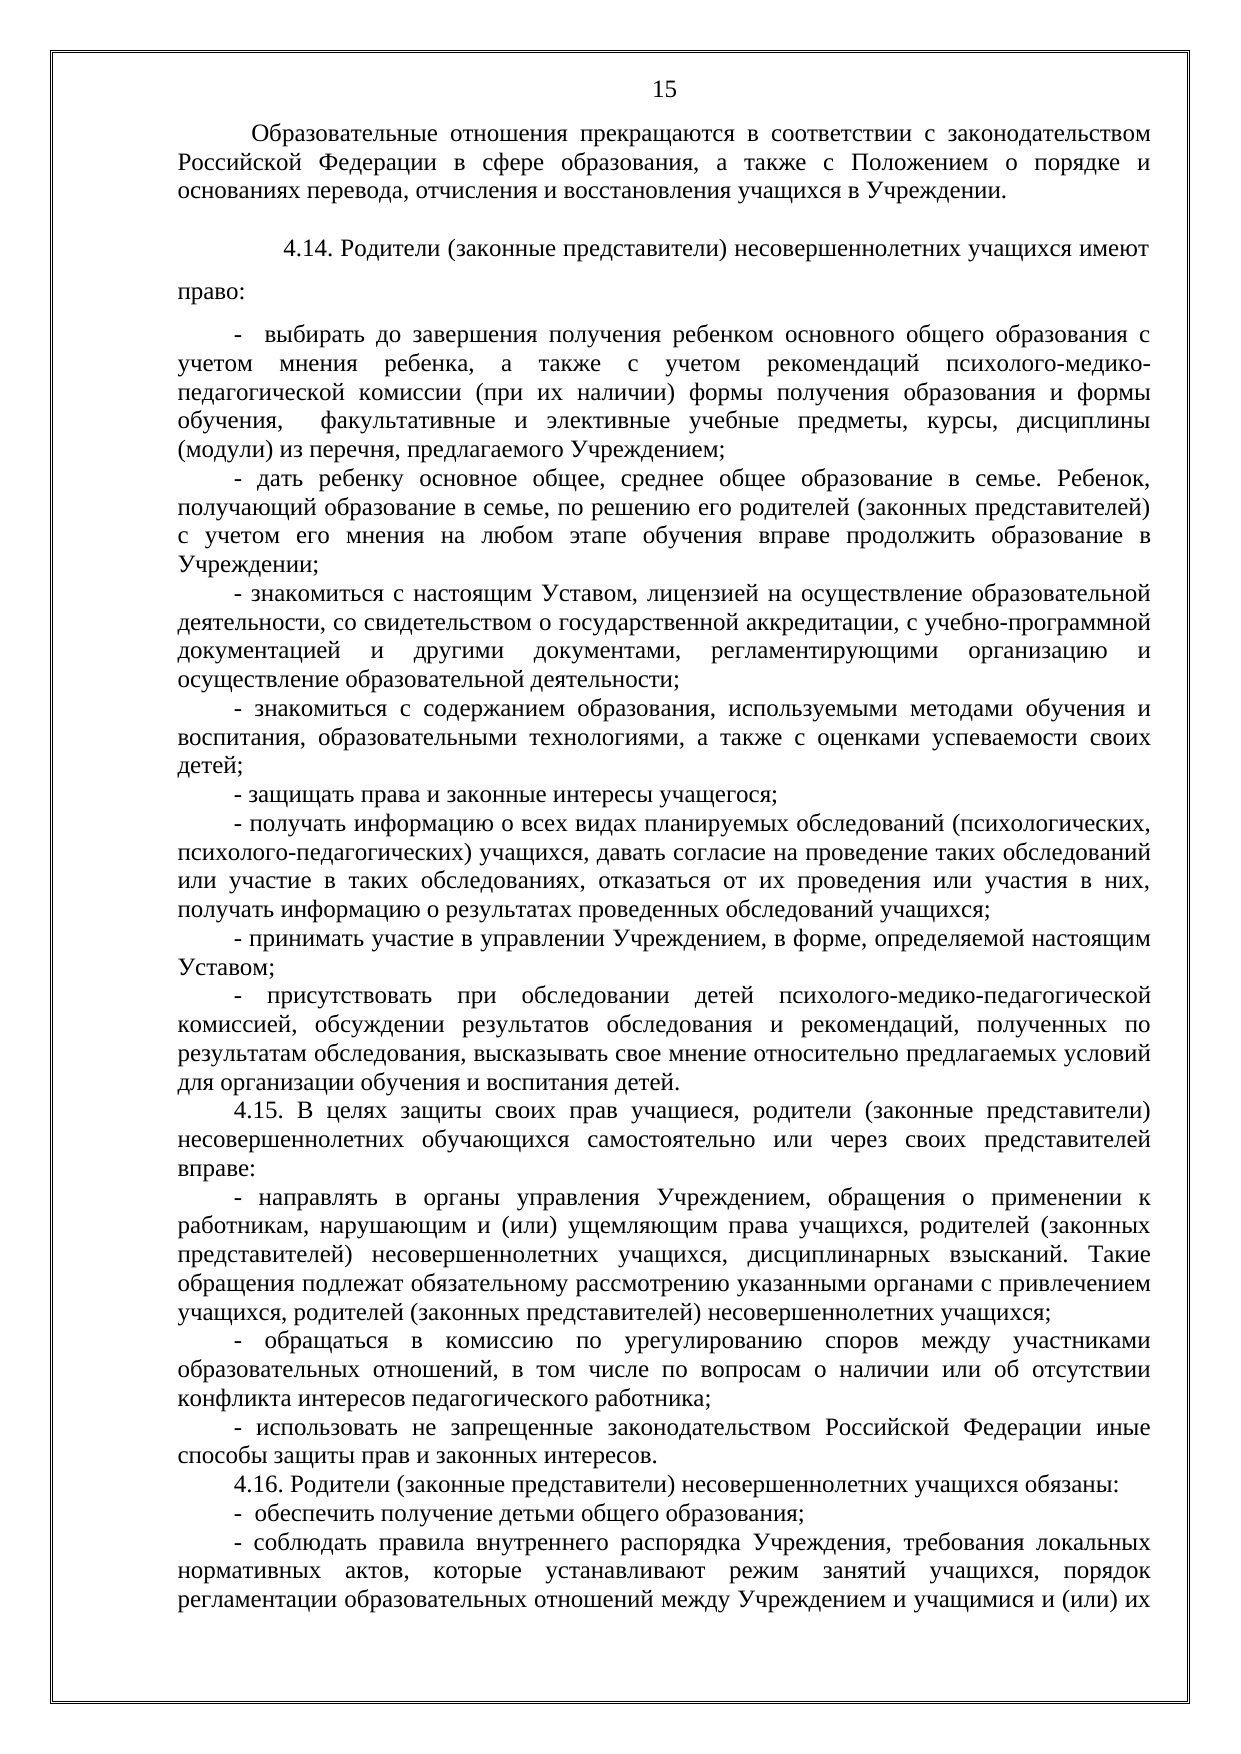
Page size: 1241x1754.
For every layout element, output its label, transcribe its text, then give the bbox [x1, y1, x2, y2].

text - присутствовать при обследовании детей психолого-медико-педагогической комиссией, обсуждении результатов обследования и рекомендаций, полученных по результатам обследования, высказывать свое мнение относительно предлагаемых условий для организации обучения и воспитания детей. [177, 981, 1152, 1096]
text - получать информацию о всех видах планируемых обследований (психологических, психолого-педагогических) учащихся, давать согласие на проведение таких обследований или участие в таких обследованиях, отказаться от их проведения или участия в них, получать информацию о результатах проведенных обследований учащихся; [177, 808, 1152, 923]
text 4.16. Родители (законные представители) несовершеннолетних учащихся обязаны: [177, 1469, 1152, 1498]
text - дать ребенку основное общее, среднее общее образование в семье. Ребенок, получающий образование в семье, по решению его родителей (законных представителей) с учетом его мнения на любом этапе обучения вправе продолжить образование в Учреждении; [177, 463, 1152, 578]
text Образовательные отношения прекращаются в соответствии с законодательством Российской Федерации в сфере образования, а также с Положением о порядке и основаниях перевода, отчисления и восстановления учащихся в Учреждении. [177, 118, 1152, 204]
text - знакомиться с настоящим Уставом, лицензией на осуществление образовательной деятельности, со свидетельством о государственной аккредитации, с учебно-программной документацией и другими документами, регламентирующими организацию и осуществление образовательной деятельности; [177, 578, 1152, 693]
text - обращаться в комиссию по урегулированию споров между участниками образовательных отношений, в том числе по вопросам о наличии или об отсутствии конфликта интересов педагогического работника; [177, 1326, 1152, 1412]
text - обеспечить получение детьми общего образования; [177, 1498, 1152, 1527]
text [177, 1527, 1152, 1613]
text - принимать участие в управлении Учреждением, в форме, определяемой настоящим Уставом; [177, 923, 1152, 981]
text - выбирать до завершения получения ребенком основного общего образования с учетом мнения ребенка, а также с учетом рекомендаций психолого-медико-педагогической комиссии (при их наличии) формы получения образования и формы обучения, факультативные и элективные учебные предметы, курсы, дисциплины (модули) из перечня, предлагаемого Учреждением; [177, 319, 1152, 463]
text - использовать не запрещенные законодательством Российской Федерации иные способы защиты прав и законных интересов. [177, 1412, 1152, 1469]
text - направлять в органы управления Учреждением, обращения о применении к работникам, нарушающим и (или) ущемляющим права учащихся, родителей (законных представителей) несовершеннолетних учащихся, дисциплинарных взысканий. Такие обращения подлежат обязательному рассмотрению указанными органами с привлечением учащихся, родителей (законных представителей) несовершеннолетних учащихся; [177, 1182, 1152, 1326]
text 4.15. В целях защиты своих прав учащиеся, родители (законные представители) несовершеннолетних обучающихся самостоятельно или через своих представителей вправе: [177, 1096, 1152, 1182]
text 4.14. Родители (законные представители) несовершеннолетних учащихся имеют право: [177, 233, 1152, 305]
text - защищать права и законные интересы учащегося; [177, 779, 1152, 808]
text - знакомиться с содержанием образования, используемыми методами обучения и воспитания, образовательными технологиями, а также с оценками успеваемости своих детей; [177, 693, 1152, 779]
